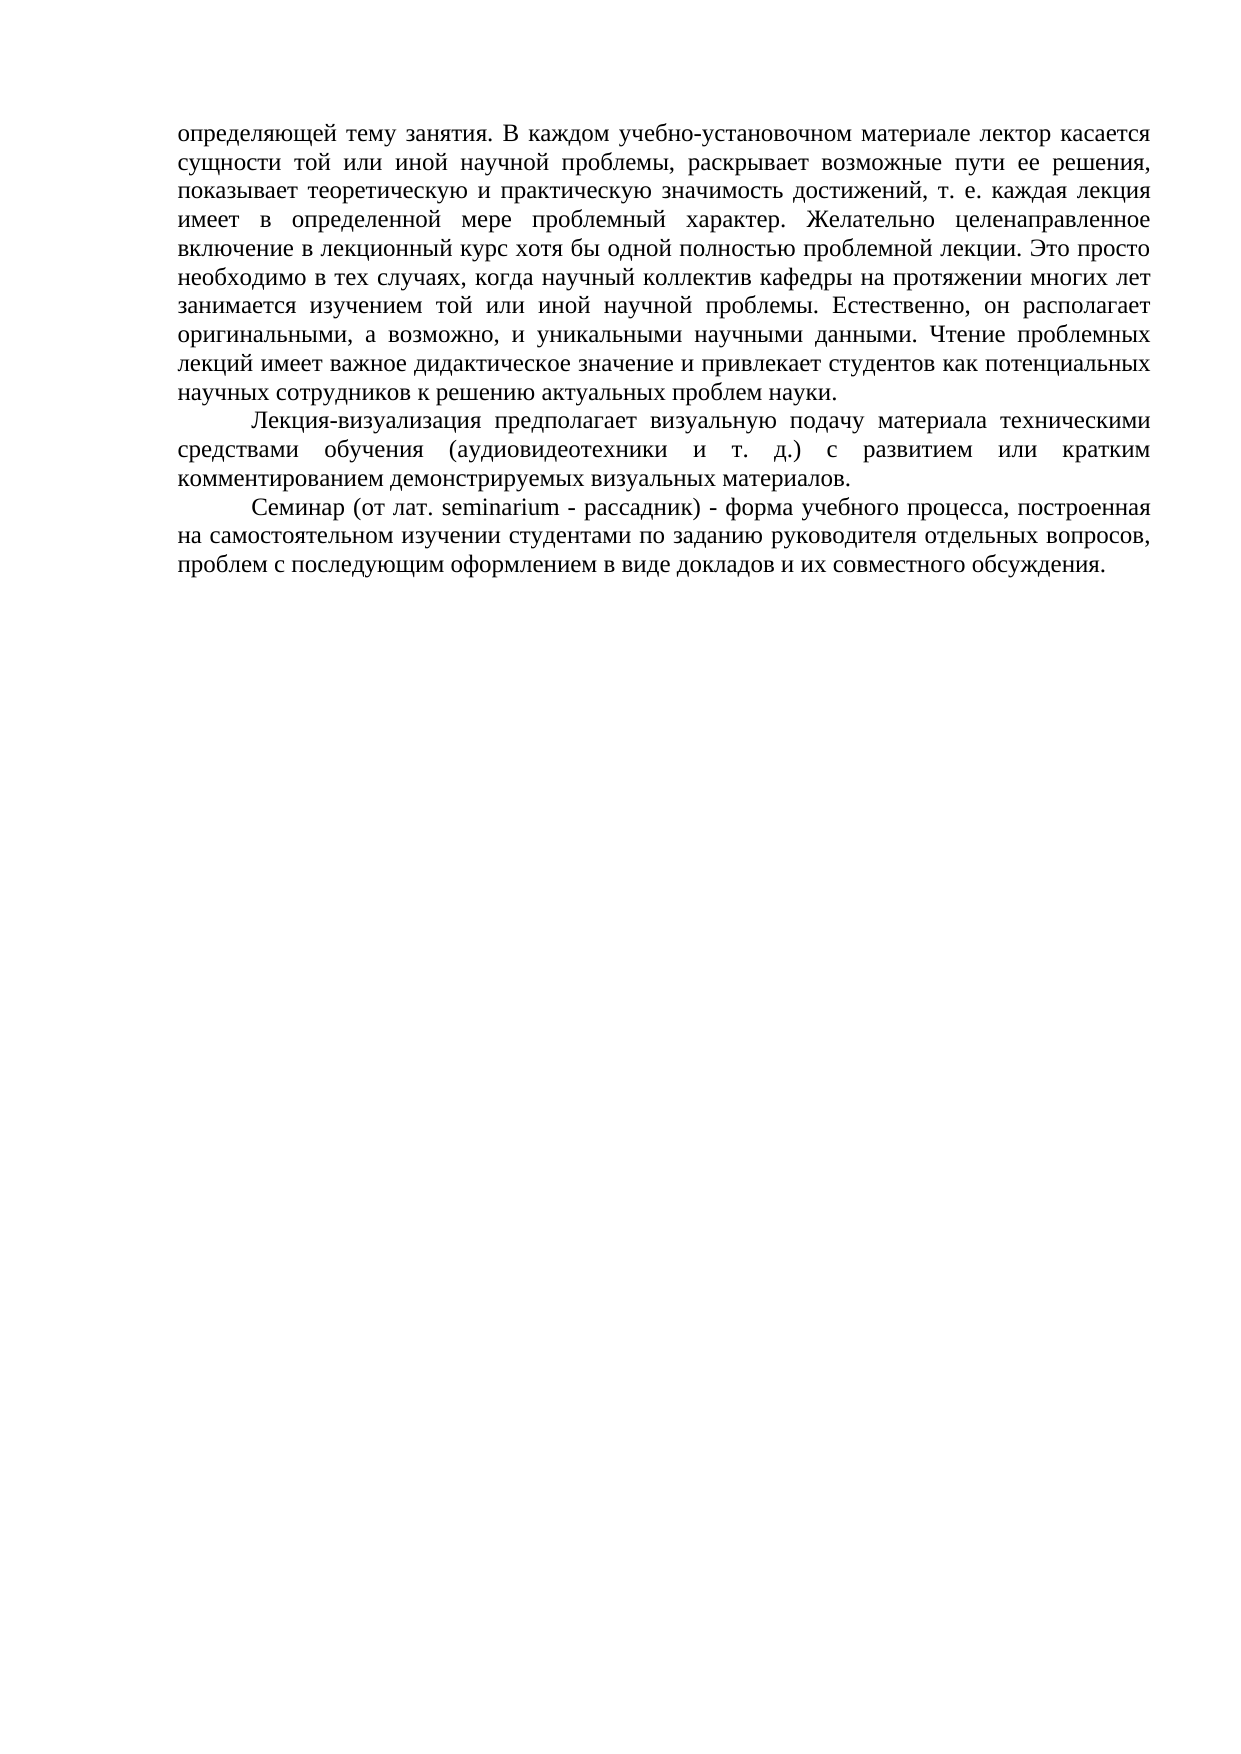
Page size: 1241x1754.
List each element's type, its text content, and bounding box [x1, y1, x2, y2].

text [177, 118, 1152, 406]
text Лекция-визуализация предполагает визуальную подачу материала техническими средствами обучения (аудиовидеотехники и т. д.) с развитием или кратким комментированием демонстрируемых визуальных материалов. [177, 406, 1152, 492]
text Семинар (от лат. seminarium - рассадник) - форма учебного процесса, построенная на самостоятельном изучении студентами по заданию руководителя отдельных вопросов, проблем с последующим оформлением в виде докладов и их совместного обсуждения. [177, 492, 1152, 578]
